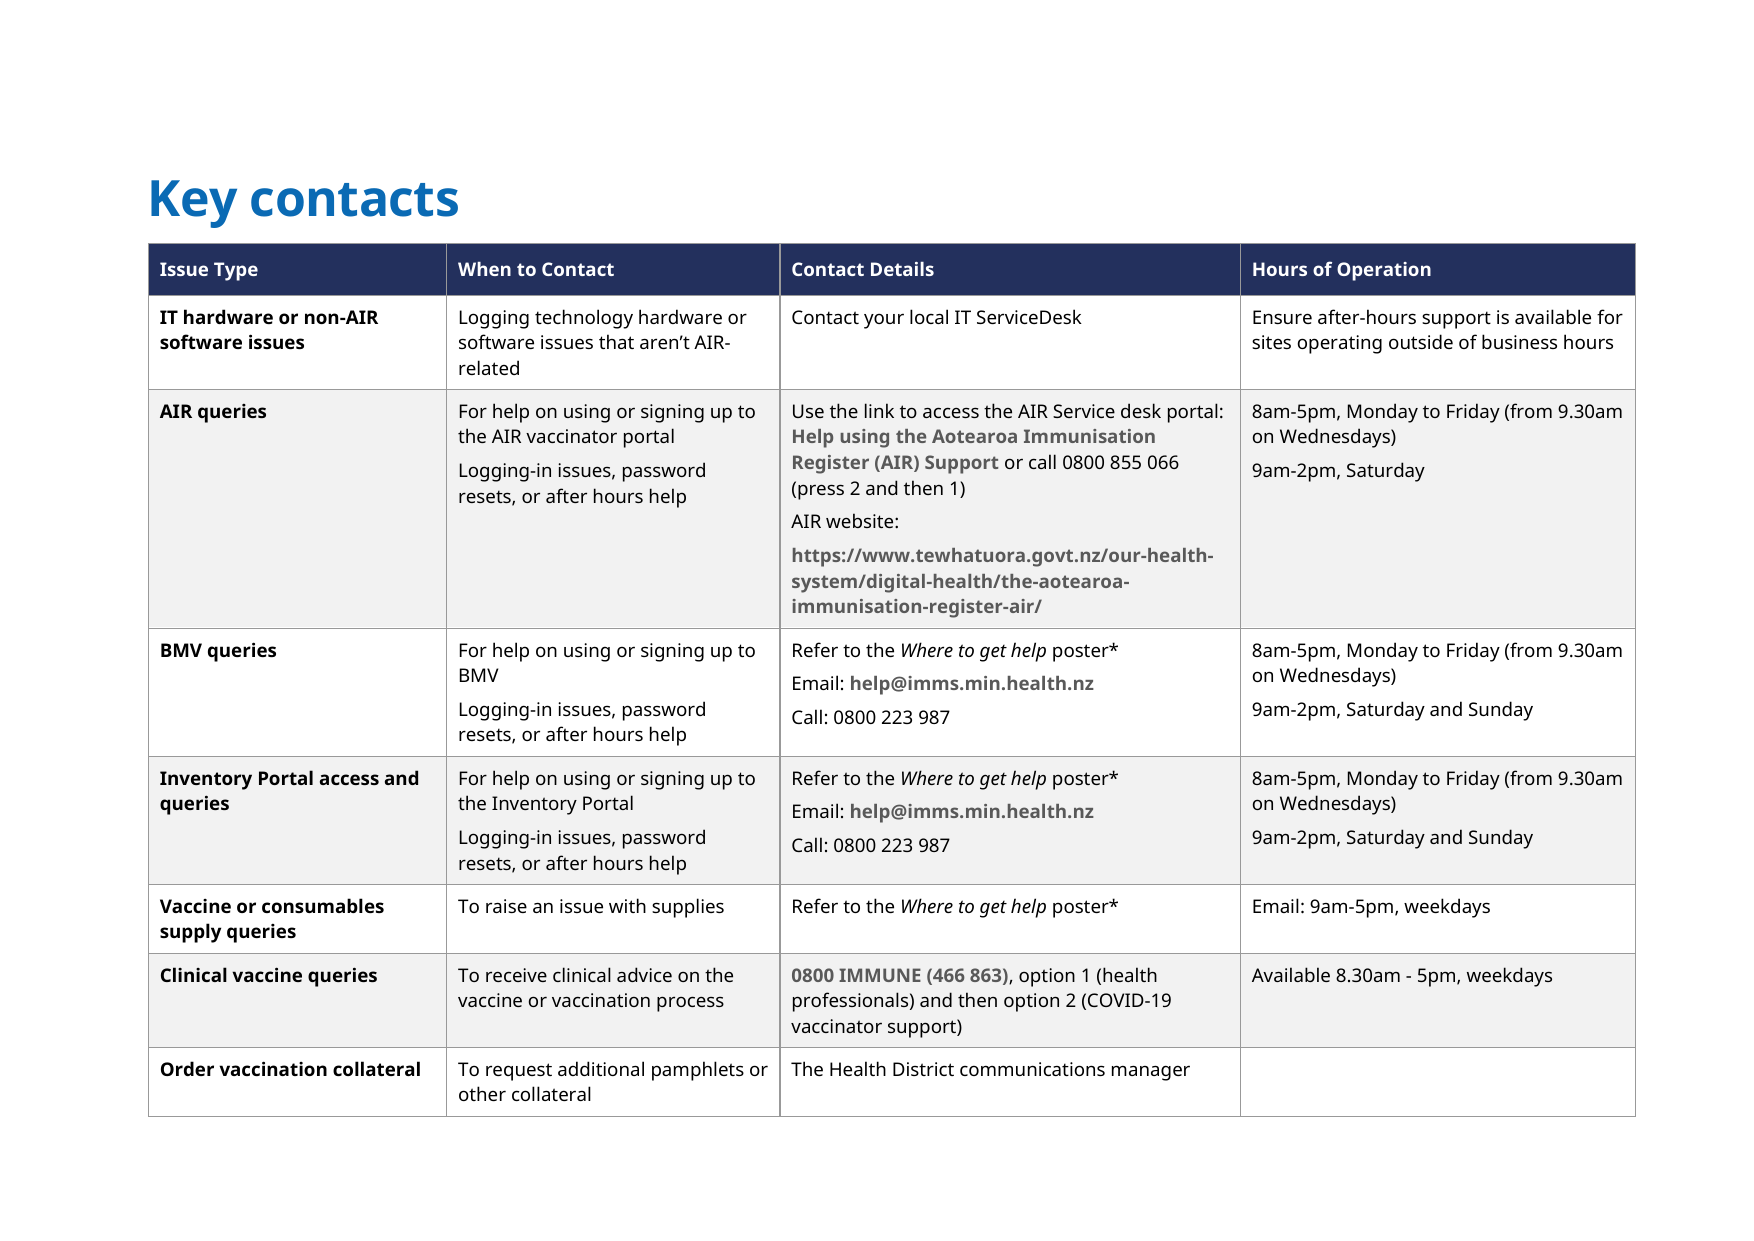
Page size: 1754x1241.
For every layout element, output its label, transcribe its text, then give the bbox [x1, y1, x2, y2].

table_cell 8am-5pm, Monday to Friday (from 9.30am on Wednesdays) 9am-2pm, Saturday and Sunday [1241, 629, 1635, 756]
table_cell 8am-5pm, Monday to Friday (from 9.30am on Wednesdays) 9am-2pm, Saturday [1241, 390, 1635, 627]
table_cell The Health District communications manager [781, 1048, 1240, 1116]
table_cell Email: 9am-5pm, weekdays [1241, 885, 1635, 952]
table_cell For help on using or signing up to BMV Logging-in issues, password resets, or after hours help [447, 629, 779, 756]
table_cell Use the link to access the AIR Service desk portal: Help using the Aotearoa Immunisation Register (AIR) Support or call 0800 855 066 (press 2 and then 1) AIR website: https://www.tewhatuora.govt.nz/our-health-system/digital-health/the-aotearoa-immunisation-register-air/ [781, 390, 1240, 627]
table_cell [1241, 1048, 1635, 1116]
table_cell BMV queries [149, 629, 446, 756]
table_cell Refer to the Where to get help poster* Email: help@imms.min.health.nz Call: 0800 223 987 [781, 757, 1240, 884]
table_cell Ensure after-hours support is available for sites operating outside of business hours [1241, 296, 1635, 389]
table_cell For help on using or signing up to the AIR vaccinator portal Logging-in issues, password resets, or after hours help [447, 390, 779, 627]
table_cell Logging technology hardware or software issues that aren’t AIR-related [447, 296, 779, 389]
table_cell Inventory Portal access and queries [149, 757, 446, 884]
table_cell Vaccine or consumables supply queries [149, 885, 446, 952]
table_cell 8am-5pm, Monday to Friday (from 9.30am on Wednesdays) 9am-2pm, Saturday and Sunday [1241, 757, 1635, 884]
table_cell Clinical vaccine queries [149, 954, 446, 1047]
table_cell AIR queries [149, 390, 446, 627]
table_cell To request additional pamphlets or other collateral [447, 1048, 779, 1116]
table_header Hours of Operation [1241, 244, 1635, 295]
table_cell Refer to the Where to get help poster* [781, 885, 1240, 952]
table_cell For help on using or signing up to the Inventory Portal Logging-in issues, password resets, or after hours help [447, 757, 779, 884]
table_cell IT hardware or non-AIR software issues [149, 296, 446, 389]
table_header Issue Type [149, 244, 446, 295]
table_cell To raise an issue with supplies [447, 885, 779, 952]
table_cell Contact your local IT ServiceDesk [781, 296, 1240, 389]
table_header When to Contact [447, 244, 779, 295]
table_cell 0800 IMMUNE (466 863), option 1 (health professionals) and then option 2 (COVID-19 vaccinator support) [781, 954, 1240, 1047]
table_header Contact Details [781, 244, 1240, 295]
table_cell To receive clinical advice on the vaccine or vaccination process [447, 954, 779, 1047]
table_cell Refer to the Where to get help poster* Email: help@imms.min.health.nz Call: 0800 223 987 [781, 629, 1240, 756]
subtitle Key contacts [148, 162, 1636, 231]
table_cell Available 8.30am - 5pm, weekdays [1241, 954, 1635, 1047]
table_cell Order vaccination collateral [149, 1048, 446, 1116]
